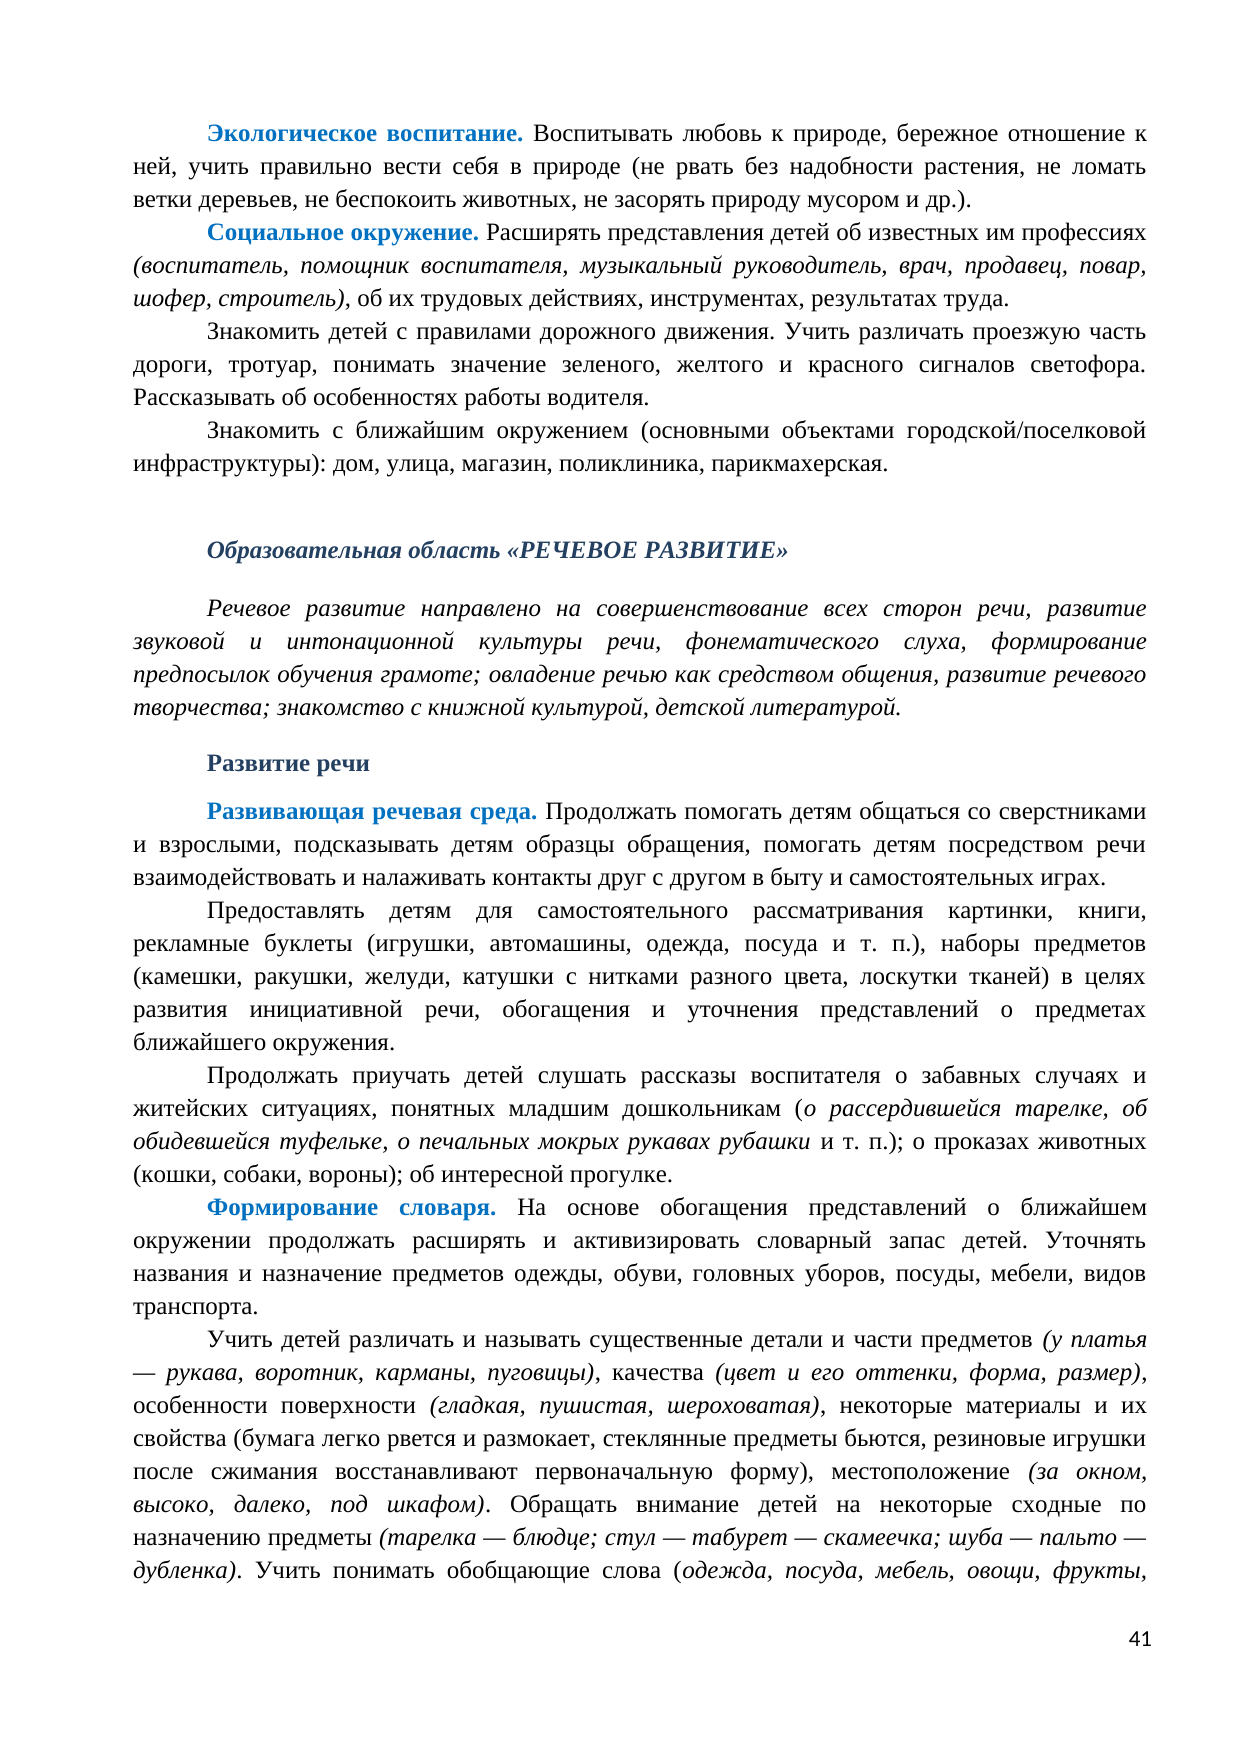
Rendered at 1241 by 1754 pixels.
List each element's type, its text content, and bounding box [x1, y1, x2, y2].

text Социальное окружение. Расширять представления детей об известных им профессиях (воспитатель, помощник воспитателя, музыкальный руководитель, врач, продавец, повар, шофер, строитель), об их трудовых действиях, инструментах, результатах труда. [133, 217, 1147, 312]
text Формирование словаря. На основе обогащения представлений о ближайшем окружении продолжать расширять и активизировать словарный запас детей. Уточнять названия и назначение предметов одежды, обуви, головных уборов, посуды, мебели, видов транспорта. [133, 1192, 1147, 1320]
text Развитие речи [133, 750, 708, 777]
text Знакомить детей с правилами дорожного движения. Учить различать проезжую часть дороги, тротуар, понимать значение зеленого, желтого и красного сигналов светофора. Рассказывать об особенностях работы водителя. [133, 316, 1147, 411]
text Знакомить с ближайшим окружением (основными объектами городской/поселковой инфраструктуры): дом, улица, магазин, поликлиника, парикмахерская. [133, 415, 1147, 477]
text Предоставлять детям для самостоятельного рассматривания картинки, книги, рекламные буклеты (игрушки, автомашины, одежда, посуда и т. п.), наборы предметов (камешки, ракушки, желуди, катушки с нитками разного цвета, лоскутки тканей) в целях развития инициативной речи, обогащения и уточнения представлений о предметах ближайшего окружения. [133, 895, 1147, 1056]
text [133, 1324, 1147, 1584]
text Речевое развитие направлено на совершенствование всех сторон речи, развитие звуковой и интонационной культуры речи, фонематического слуха, формирование предпосылок обучения грамоте; овладение речью как средством общения, развитие речевого творчества; знакомство с книжной культурой, детской литературой. [133, 593, 1147, 721]
text Экологическое воспитание. Воспитывать любовь к природе, бережное отношение к ней, учить правильно вести себя в природе (не рвать без надобности растения, не ломать ветки деревьев, не беспокоить животных, не засорять природу мусором и др.). [133, 118, 1147, 213]
text Образовательная область «РЕЧЕВОЕ РАЗВИТИЕ» [133, 535, 1152, 564]
text Продолжать приучать детей слушать рассказы воспитателя о забавных случаях и житейских ситуациях, понятных младшим дошкольникам (о рассердившейся тарелке, об обидевшейся туфельке, о печальных мокрых рукавах рубашки и т. п.); о проказах животных (кошки, собаки, вороны); об интересной прогулке. [133, 1060, 1147, 1188]
text Развивающая речевая среда. Продолжать помогать детям общаться со сверстниками и взрослыми, подсказывать детям образцы обращения, помогать детям посредством речи взаимодействовать и налаживать контакты друг с другом в быту и самостоятельных играх. [133, 796, 1147, 891]
